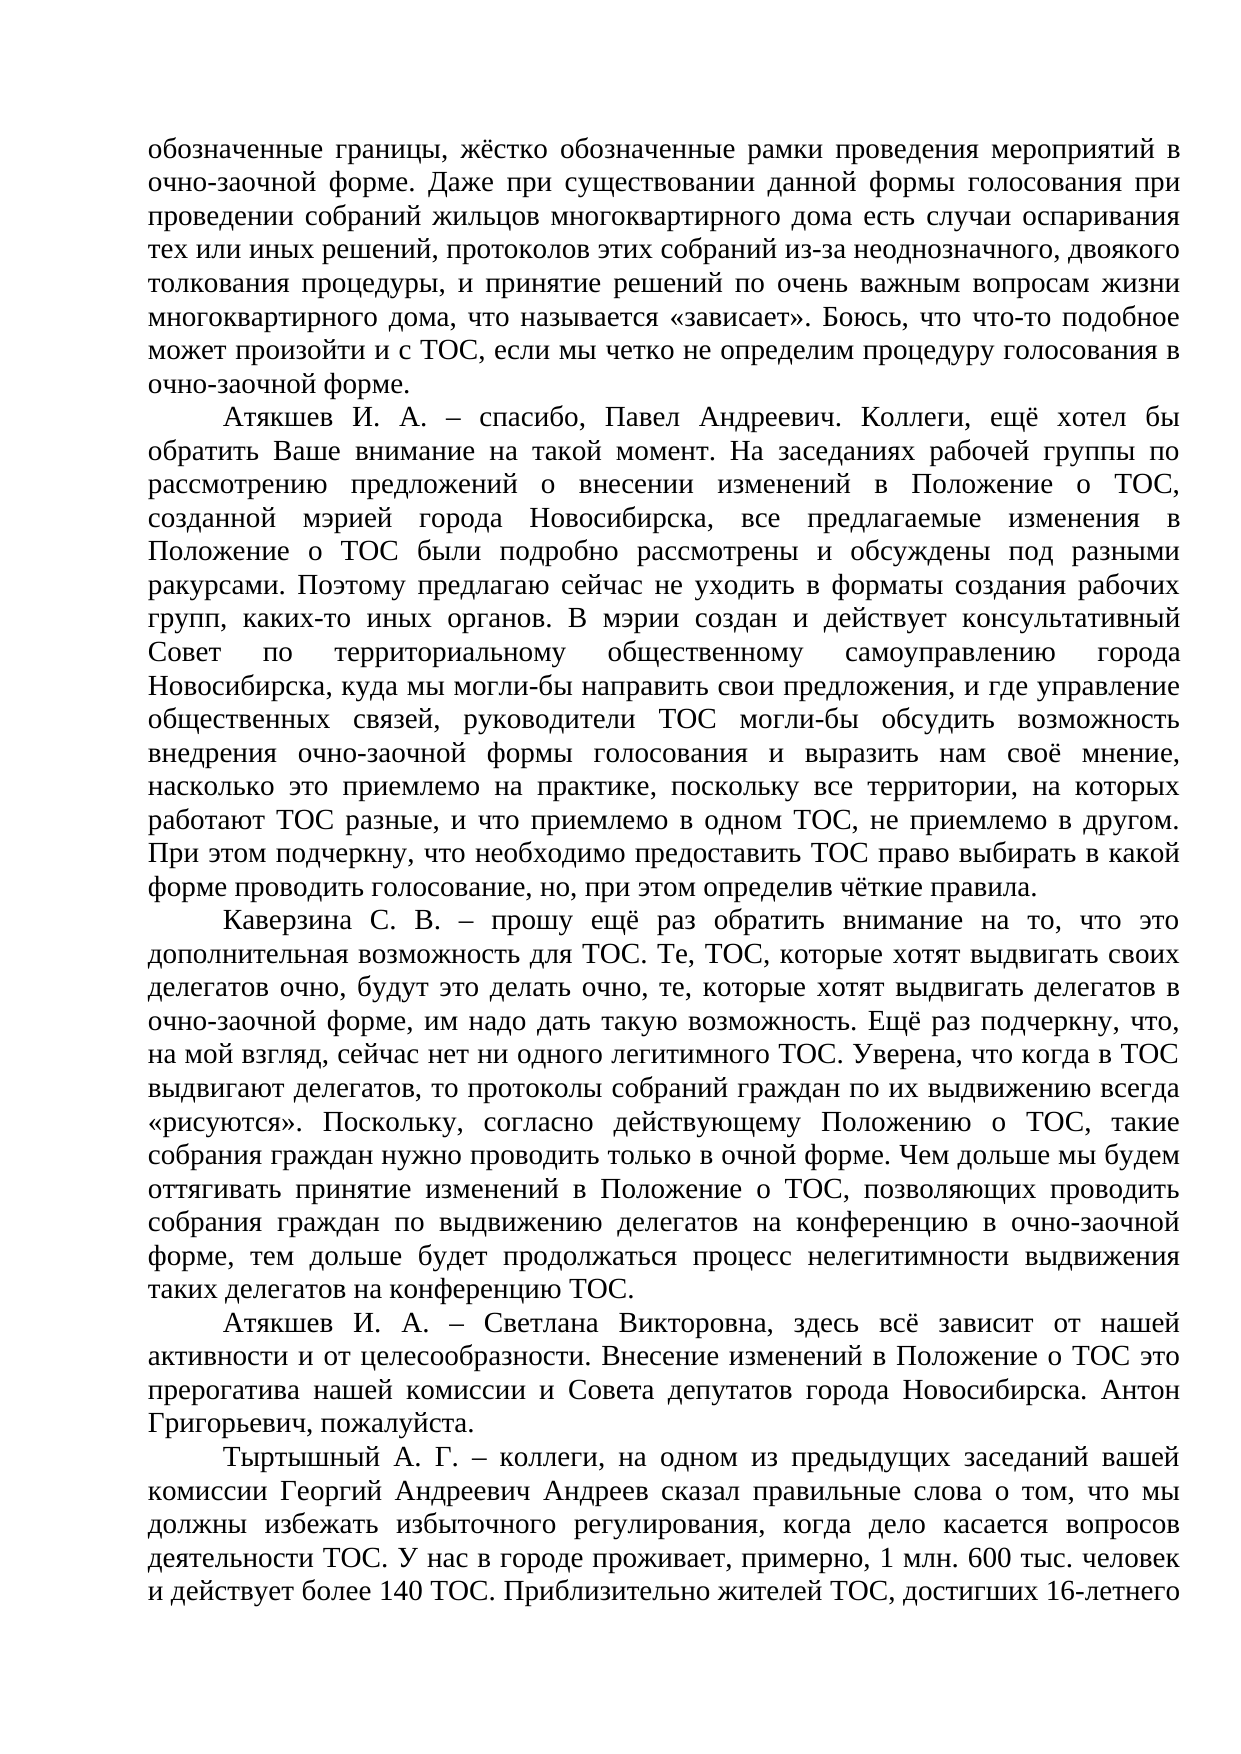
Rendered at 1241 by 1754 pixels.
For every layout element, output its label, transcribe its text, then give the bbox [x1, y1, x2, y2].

text Атякшев И. А. – Светлана Викторовна, здесь всё зависит от нашей активности и от целесообразности. Внесение изменений в Положение о ТОС это прерогатива нашей комиссии и Совета депутатов города Новосибирска. Антон Григорьевич, пожалуйста. [148, 1305, 1181, 1439]
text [148, 131, 1181, 399]
text Атякшев И. А. – спасибо, Павел Андреевич. Коллеги, ещё хотел бы обратить Ваше внимание на такой момент. На заседаниях рабочей группы по рассмотрению предложений о внесении изменений в Положение о ТОС, созданной мэрией города Новосибирска, все предлагаемые изменения в Положение о ТОС были подробно рассмотрены и обсуждены под разными ракурсами. Поэтому предлагаю сейчас не уходить в форматы создания рабочих групп, каких-то иных органов. В мэрии создан и действует консультативный Совет по территориальному общественному самоуправлению города Новосибирска, куда мы могли-бы направить свои предложения, и где управление общественных связей, руководители ТОС могли-бы обсудить возможность внедрения очно-заочной формы голосования и выразить нам своё мнение, насколько это приемлемо на практике, поскольку все территории, на которых работают ТОС разные, и что приемлемо в одном ТОС, не приемлемо в другом. При этом подчеркну, что необходимо предоставить ТОС право выбирать в какой форме проводить голосование, но, при этом определив чёткие правила. [148, 399, 1181, 902]
text Каверзина С. В. – прошу ещё раз обратить внимание на то, что это дополнительная возможность для ТОС. Те, ТОС, которые хотят выдвигать своих делегатов очно, будут это делать очно, те, которые хотят выдвигать делегатов в очно-заочной форме, им надо дать такую возможность. Ещё раз подчеркну, что, на мой взгляд, сейчас нет ни одного легитимного ТОС. Уверена, что когда в ТОС выдвигают делегатов, то протоколы собраний граждан по их выдвижению всегда «рисуются». Поскольку, согласно действующему Положению о ТОС, такие собрания граждан нужно проводить только в очной форме. Чем дольше мы будем оттягивать принятие изменений в Положение о ТОС, позволяющих проводить собрания граждан по выдвижению делегатов на конференцию в очно-заочной форме, тем дольше будет продолжаться процесс нелегитимности выдвижения таких делегатов на конференцию ТОС. [148, 902, 1181, 1305]
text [148, 1439, 1181, 1607]
